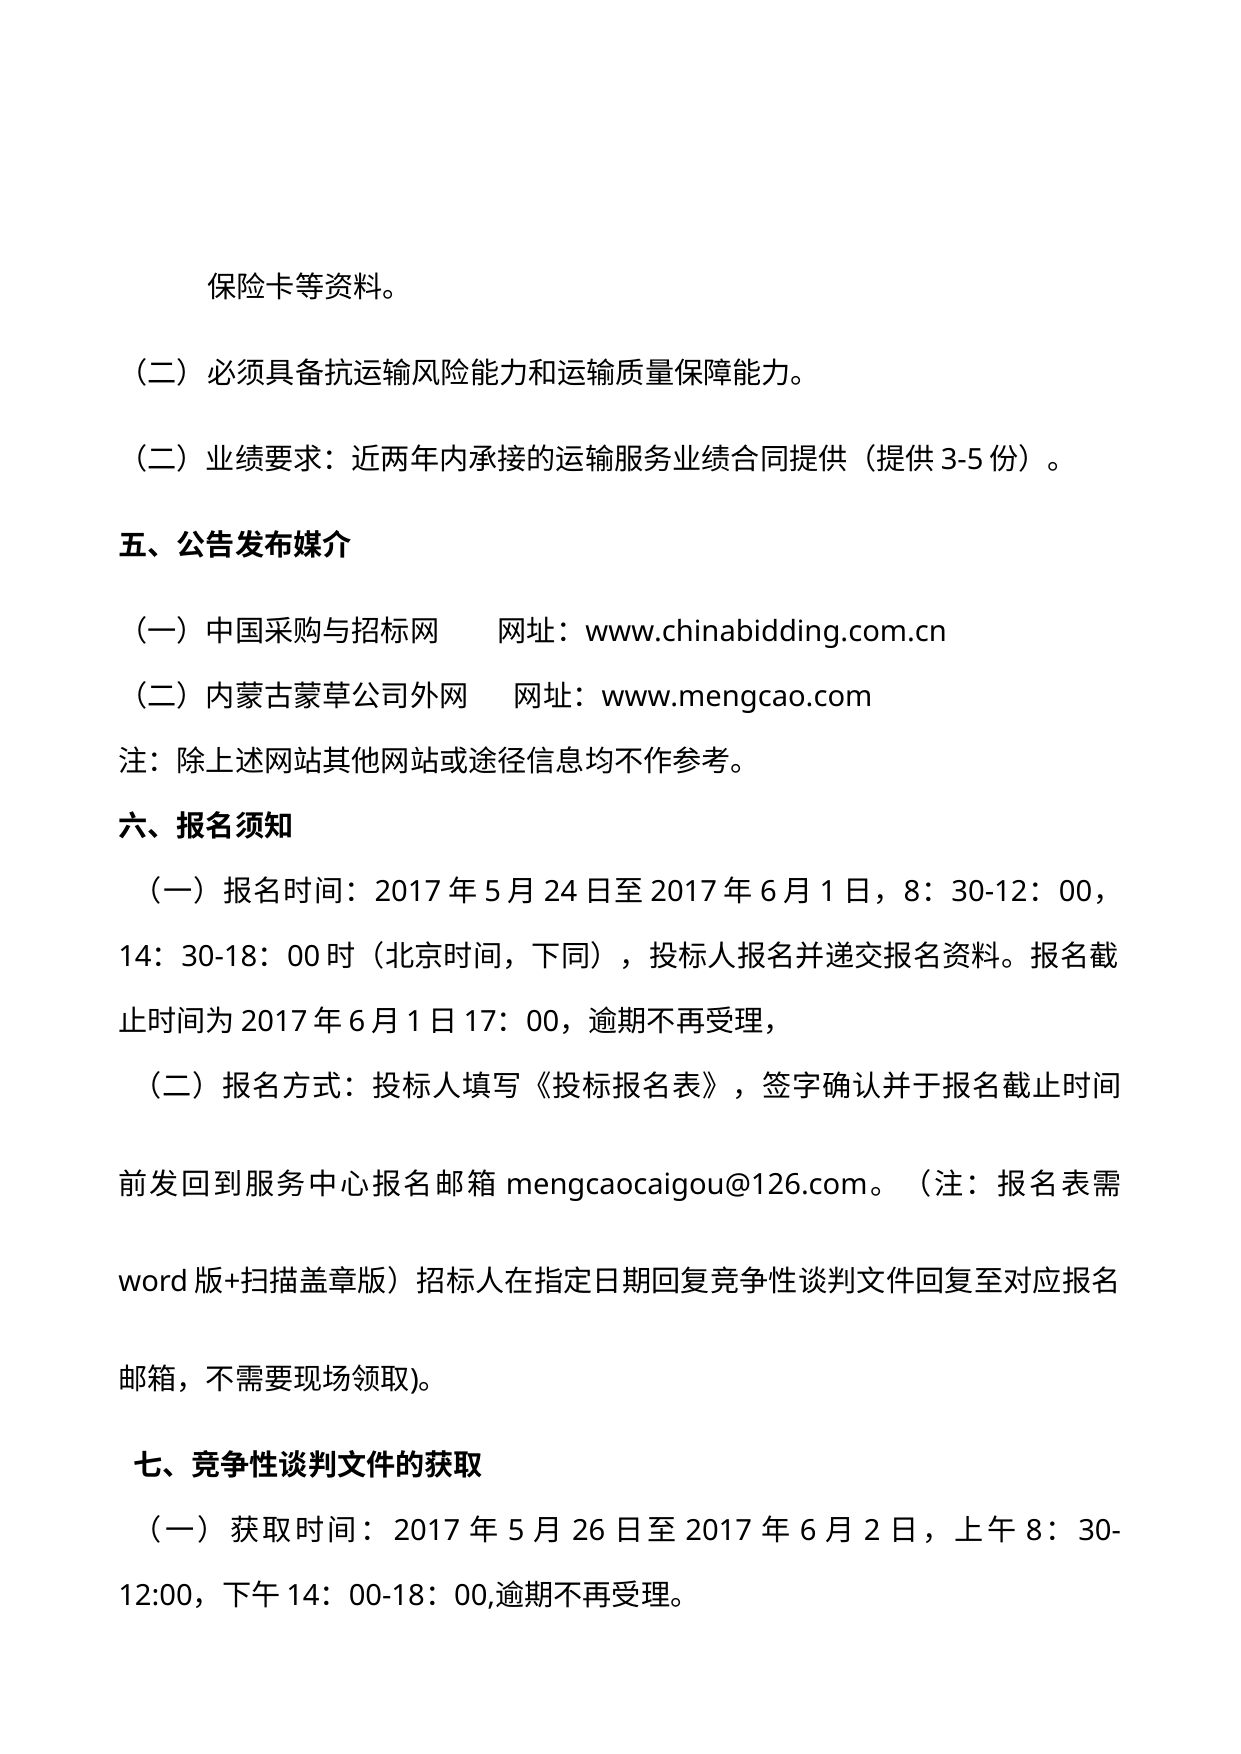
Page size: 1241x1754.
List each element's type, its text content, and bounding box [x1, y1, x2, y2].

text 注：除上述网站其他网站或途径信息均不作参考。 [118, 727, 1122, 792]
text 七、竞争性谈判文件的获取 [118, 1430, 1122, 1495]
text （一）获取时间：2017年5月26日至2017年6月2日，上午8：30-12:00，下午14：00-18：00,逾期不再受理。 [118, 1495, 1122, 1625]
text （二）报名方式：投标人填写《投标报名表》，签字确认并于报名截止时间前发回到服务中心报名邮箱mengcaocaigou@126.com。（注：报名表需word版+扫描盖章版）招标人在指定日期回复竞争性谈判文件回复至对应报名邮箱，不需要现场领取)。 [118, 1052, 1122, 1409]
text （一）报名时间：2017年5月24日至2017年6月1日，8：30-12：00， 14：30-18：00时（北京时间，下同），投标人报名并递交报名资料。报名截止时间为2017年6月1日17：00，逾期不再受理， [118, 857, 1122, 1052]
list 必须具备抗运输风险能力和运输质量保障能力。 [118, 338, 1122, 403]
text 六、报名须知 [118, 792, 1122, 857]
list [118, 252, 1122, 317]
text （一）中国采购与招标网 网址：www.chinabidding.com.cn [118, 597, 1122, 662]
text 五、公告发布媒介 [118, 510, 1122, 575]
text （二）业绩要求：近两年内承接的运输服务业绩合同提供（提供3-5份）。 [118, 424, 1122, 489]
text （二）内蒙古蒙草公司外网 网址：www.mengcao.com [118, 662, 1122, 727]
